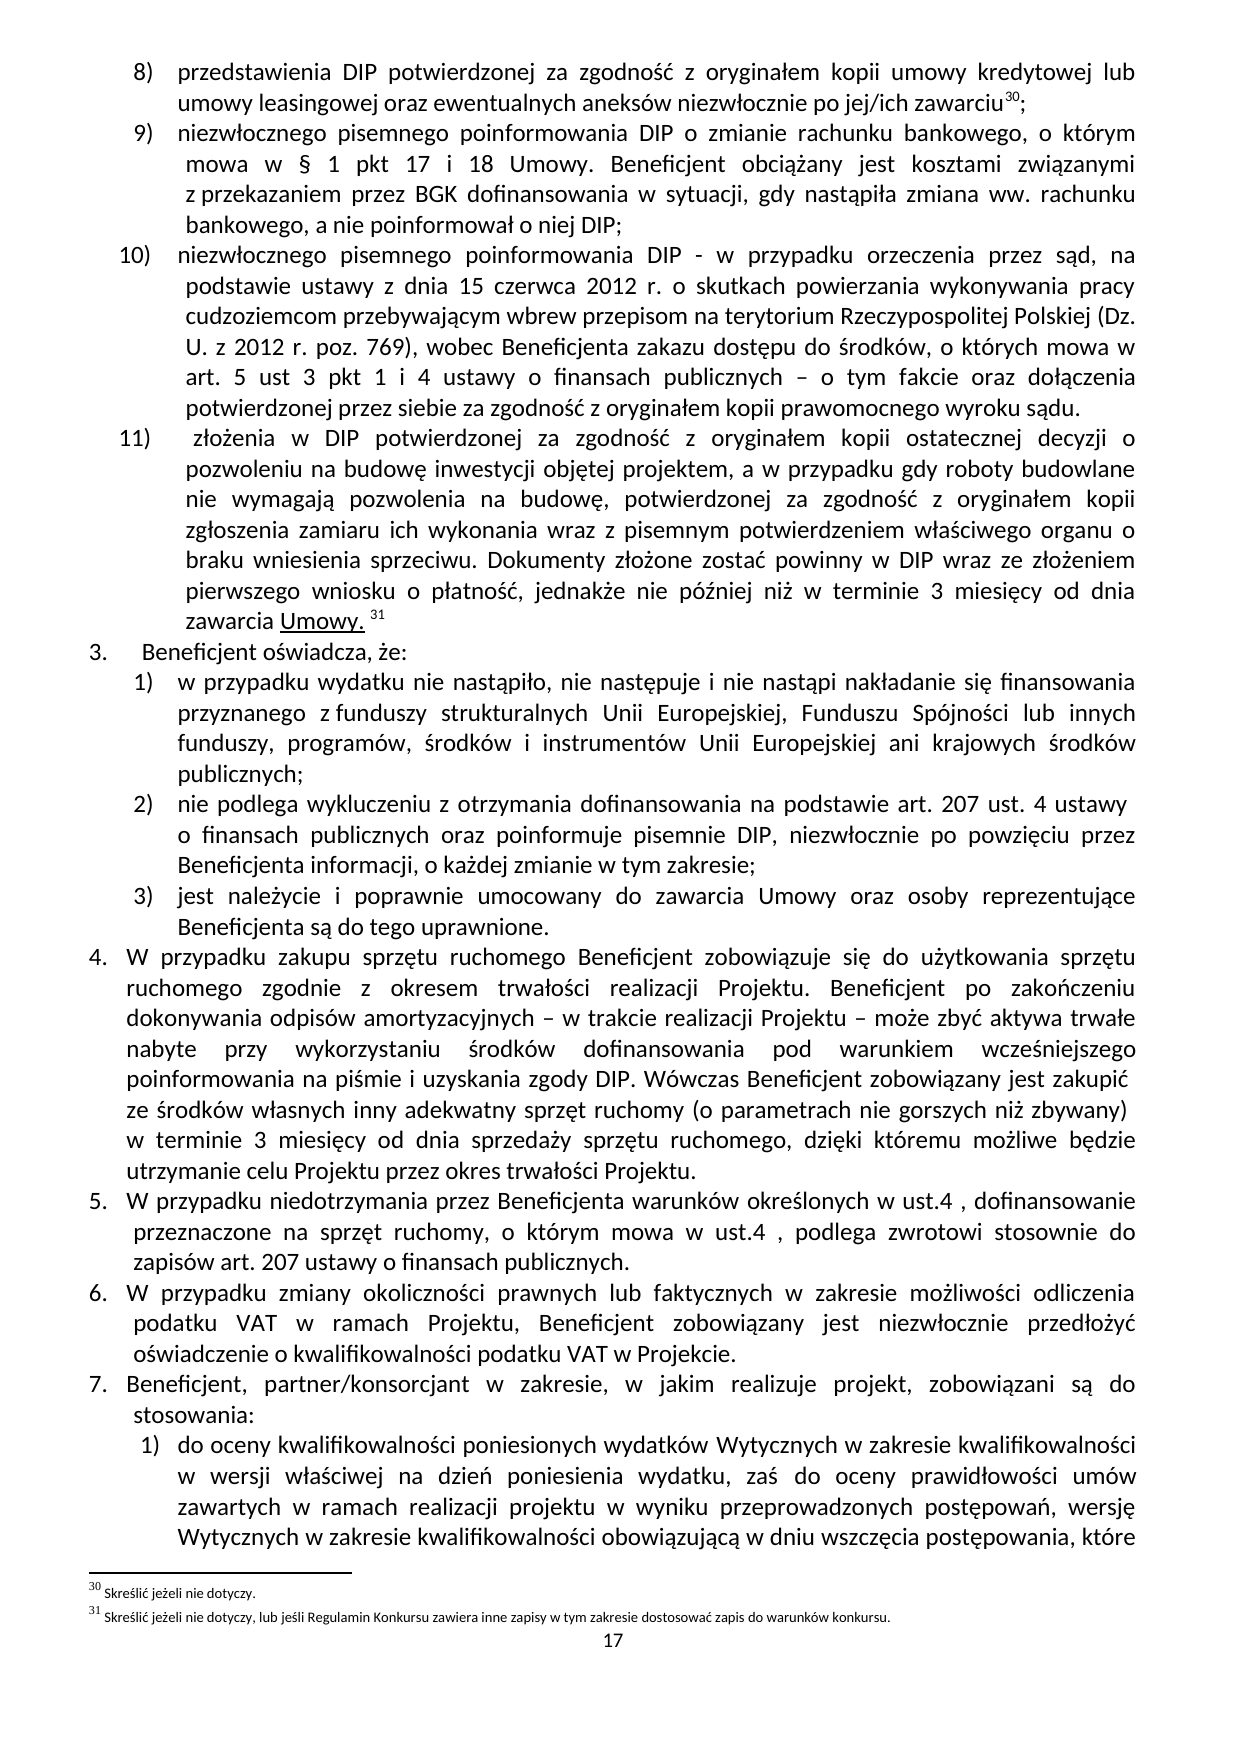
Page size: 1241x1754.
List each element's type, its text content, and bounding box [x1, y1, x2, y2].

text 3. Beneficjent oświadcza, że: [89, 636, 1137, 667]
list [140, 1429, 1137, 1552]
list W przypadku niedotrzymania przez Beneficjenta warunków określonych w ust.4 , dofinansowanie przeznaczone na sprzęt ruchomy, o którym mowa w ust.4 , podlega zwrotowi stosownie do zapisów art. 207 ustawy o finansach publicznych. [89, 1185, 1137, 1277]
list przedstawienia DIP potwierdzonej za zgodność z oryginałem kopii umowy kredytowej lub umowy leasingowej oraz ewentualnych aneksów niezwłocznie po jej/ich zawarciu; [133, 56, 1137, 117]
list w przypadku wydatku nie nastąpiło, nie następuje i nie nastąpi nakładanie się finansowania przyznanego z funduszy strukturalnych Unii Europejskiej, Funduszu Spójności lub innych funduszy, programów, środków i instrumentów Unii Europejskiej ani krajowych środków publicznych; [133, 667, 1137, 789]
list jest należycie i poprawnie umocowany do zawarcia Umowy oraz osoby reprezentujące Beneficjenta są do tego uprawnione. [133, 880, 1137, 941]
list W przypadku zmiany okoliczności prawnych lub faktycznych w zakresie możliwości odliczenia podatku VAT w ramach Projektu, Beneficjent zobowiązany jest niezwłocznie przedłożyć oświadczenie o kwalifikowalności podatku VAT w Projekcie. [89, 1277, 1137, 1368]
list nie podlega wykluczeniu z otrzymania dofinansowania na podstawie art. 207 ust. 4 ustawy o finansach publicznych oraz poinformuje pisemnie DIP, niezwłocznie po powzięciu przez Beneficjenta informacji, o każdej zmianie w tym zakresie; [133, 789, 1137, 880]
list Beneficjent, partner/konsorcjant w zakresie, w jakim realizuje projekt, zobowiązani są do stosowania: [89, 1368, 1137, 1429]
list W przypadku zakupu sprzętu ruchomego Beneficjent zobowiązuje się do użytkowania sprzętu ruchomego zgodnie z okresem trwałości realizacji Projektu. Beneficjent po zakończeniu dokonywania odpisów amortyzacyjnych – w trakcie realizacji Projektu – może zbyć aktywa trwałe nabyte przy wykorzystaniu środków dofinansowania pod warunkiem wcześniejszego poinformowania na piśmie i uzyskania zgody DIP. Wówczas Beneficjent zobowiązany jest zakupić ze środków własnych inny adekwatny sprzęt ruchomy (o parametrach nie gorszych niż zbywany) w terminie 3 miesięcy od dnia sprzedaży sprzętu ruchomego, dzięki któremu możliwe będzie utrzymanie celu Projektu przez okres trwałości Projektu. [89, 941, 1137, 1185]
list niezwłocznego pisemnego poinformowania DIP - w przypadku orzeczenia przez sąd, na podstawie ustawy z dnia 15 czerwca 2012 r. o skutkach powierzania wykonywania pracy cudzoziemcom przebywającym wbrew przepisom na terytorium Rzeczypospolitej Polskiej (Dz. U. z 2012 r. poz. 769), wobec Beneficjenta zakazu dostępu do środków, o których mowa w art. 5 ust 3 pkt 1 i 4 ustawy o finansach publicznych – o tym fakcie oraz dołączenia potwierdzonej przez siebie za zgodność z oryginałem kopii prawomocnego wyroku sądu. [118, 239, 1137, 422]
list złożenia w DIP potwierdzonej za zgodność z oryginałem kopii ostatecznej decyzji o pozwoleniu na budowę inwestycji objętej projektem, a w przypadku gdy roboty budowlane nie wymagają pozwolenia na budowę, potwierdzonej za zgodność z oryginałem kopii zgłoszenia zamiaru ich wykonania wraz z pisemnym potwierdzeniem właściwego organu o braku wniesienia sprzeciwu. Dokumenty złożone zostać powinny w DIP wraz ze złożeniem pierwszego wniosku o płatność, jednakże nie później niż w terminie 3 miesięcy od dnia zawarcia Umowy. [118, 422, 1137, 636]
list niezwłocznego pisemnego poinformowania DIP o zmianie rachunku bankowego, o którym mowa w § 1 pkt 17 i 18 Umowy. Beneficjent obciążany jest kosztami związanymi z przekazaniem przez BGK dofinansowania w sytuacji, gdy nastąpiła zmiana ww. rachunku bankowego, a nie poinformował o niej DIP; [133, 117, 1137, 239]
